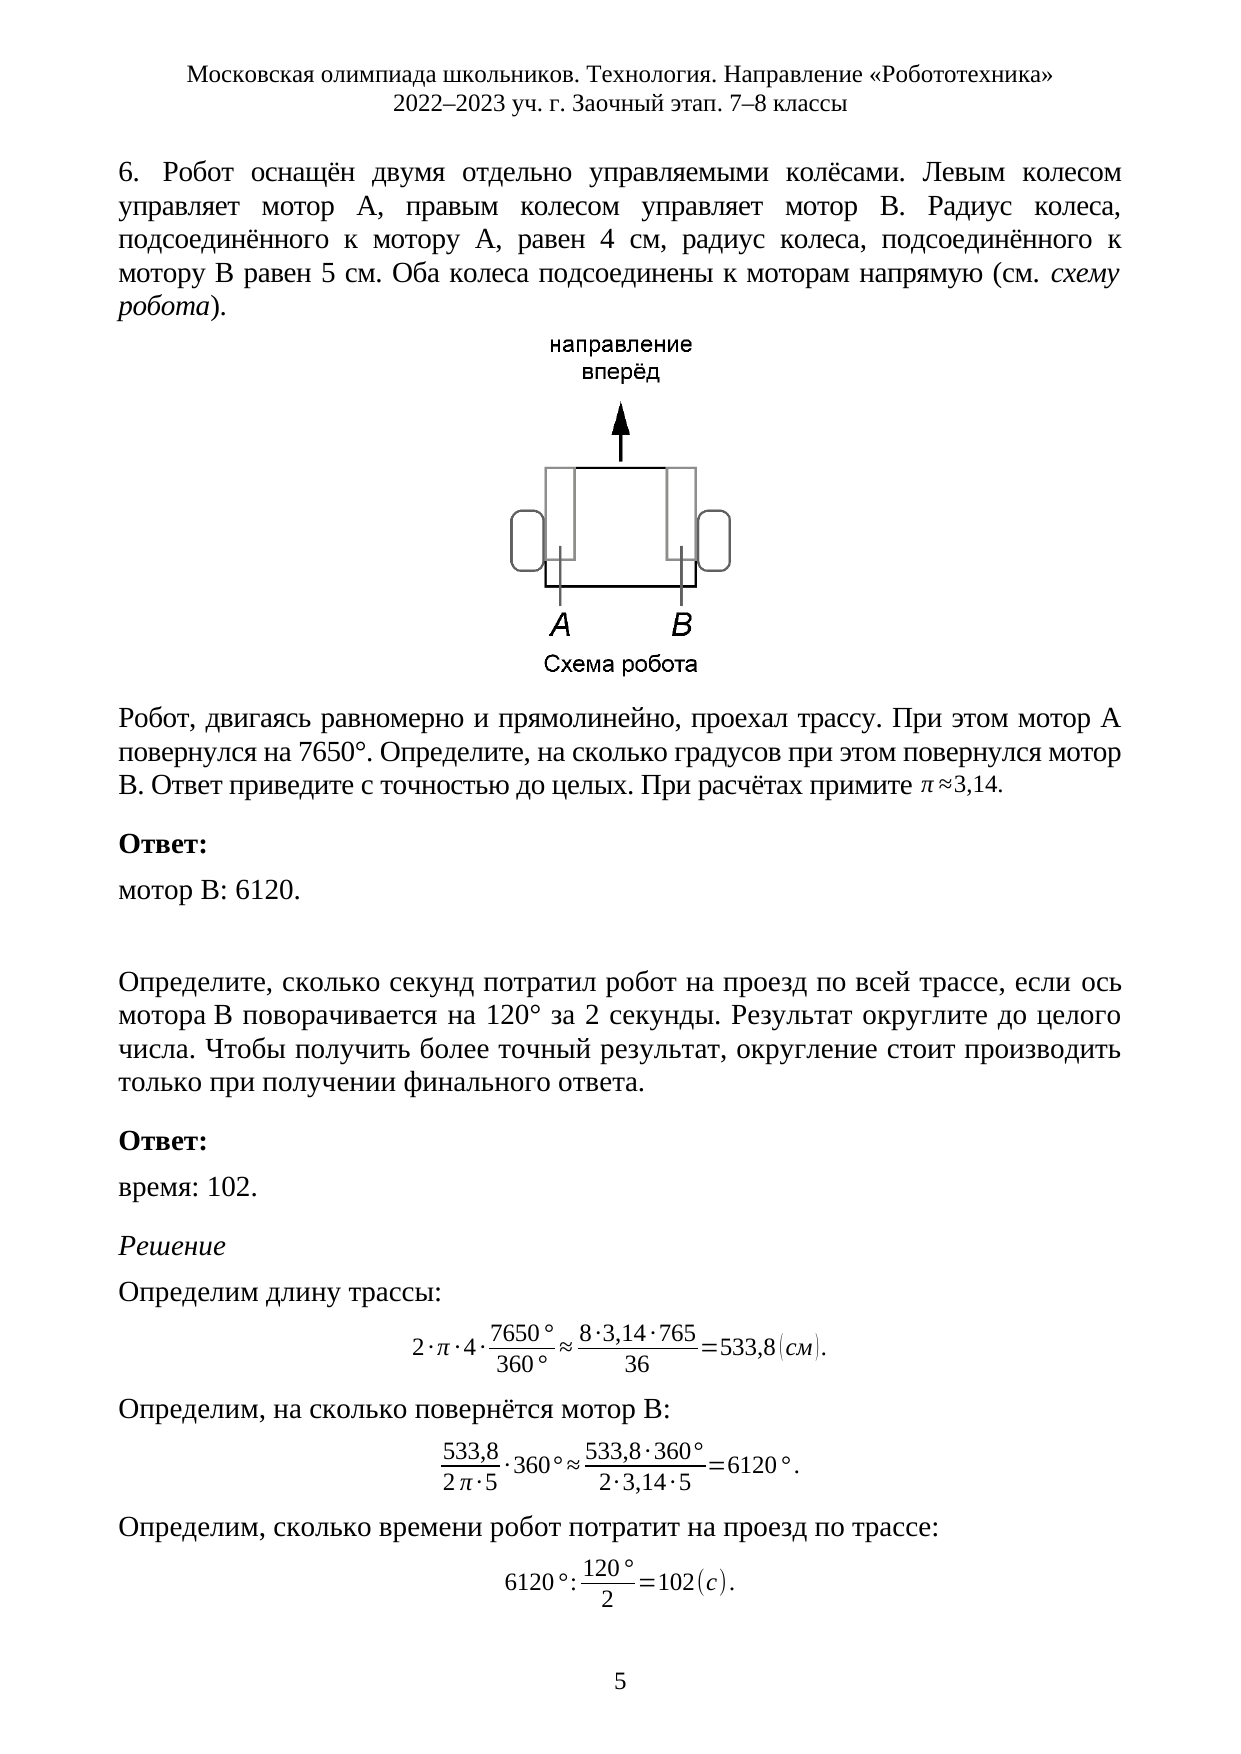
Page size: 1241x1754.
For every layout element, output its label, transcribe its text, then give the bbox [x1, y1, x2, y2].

list Робот оснащён двумя отдельно управляемыми колёсами. Левым колесом управляет мотор А, правым колесом управляет мотор В. Радиус колеса, подсоединённого к мотору А, равен 4 см, радиус колеса, подсоединённого к мотору В равен 5 см. Оба колеса подсоединены к моторам напрямую (см. схему робота). [118, 154, 1122, 322]
text Решение [118, 1228, 1122, 1261]
text Робот, двигаясь равномерно и прямолинейно, проехал трассу. При этом мотор А повернулся на 7650°. Определите, на сколько градусов при этом повернулся мотор В. Ответ приведите с точностью до целых. При расчётах примите [118, 700, 1122, 801]
text Определим, на сколько повернётся мотор В: [118, 1391, 1122, 1425]
picture [510, 331, 731, 679]
text Определим длину трассы: [118, 1274, 1122, 1307]
text мотор В: 6120. [118, 872, 1122, 905]
text Определим, сколько времени робот потратит на проезд по трассе: [118, 1509, 1122, 1542]
text Ответ: [118, 1123, 1122, 1157]
text время: 102. [118, 1169, 1122, 1203]
text Определите, сколько секунд потратил робот на проезд по всей трассе, если ось мотора В поворачивается на 120° за 2 секунды. Результат округлите до целого числа. Чтобы получить более точный результат, округление стоит производить только при получении финального ответа. [118, 964, 1122, 1098]
text Ответ: [118, 826, 1122, 859]
